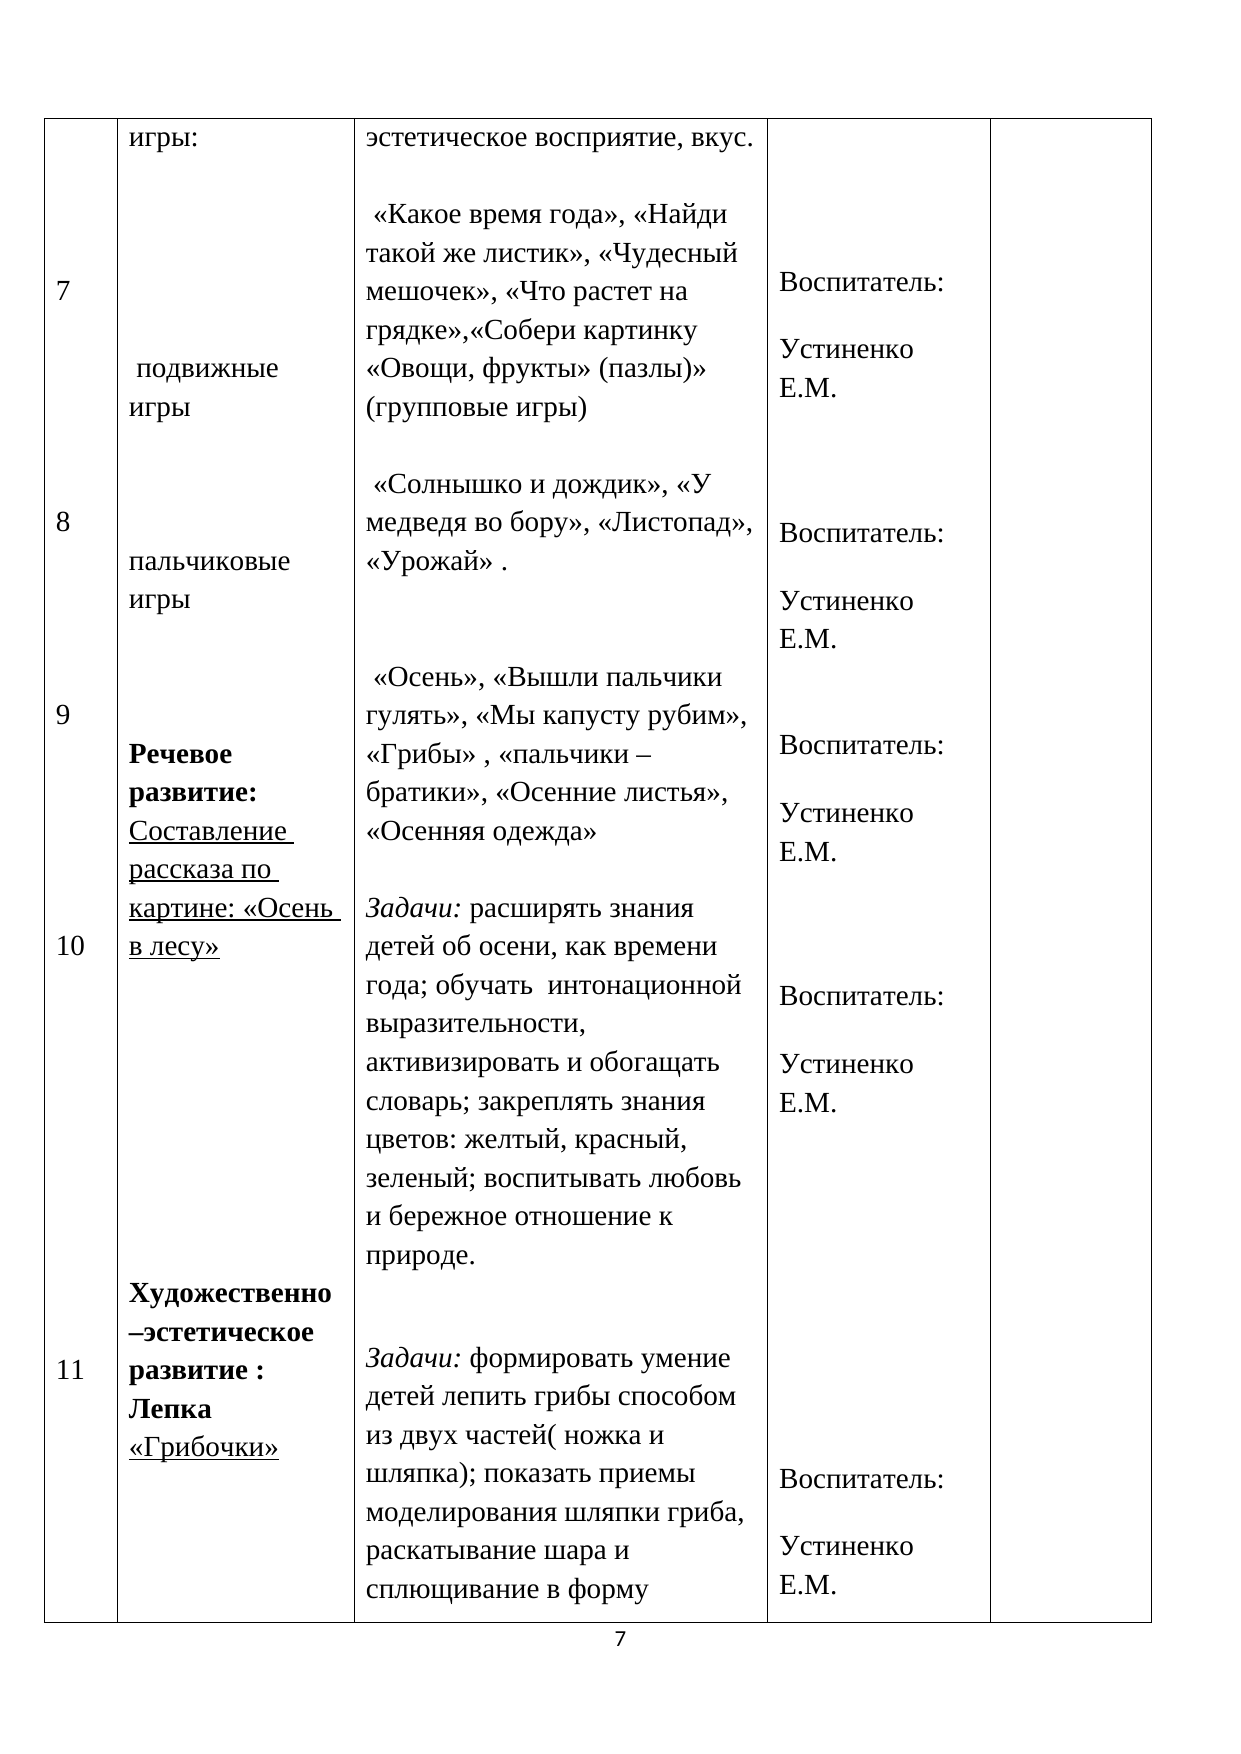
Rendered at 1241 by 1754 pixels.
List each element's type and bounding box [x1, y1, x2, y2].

table_cell [768, 119, 990, 1622]
table_cell [355, 119, 767, 1622]
table_cell [991, 119, 1151, 1622]
table_cell [45, 119, 117, 1622]
table_cell [118, 119, 354, 1622]
